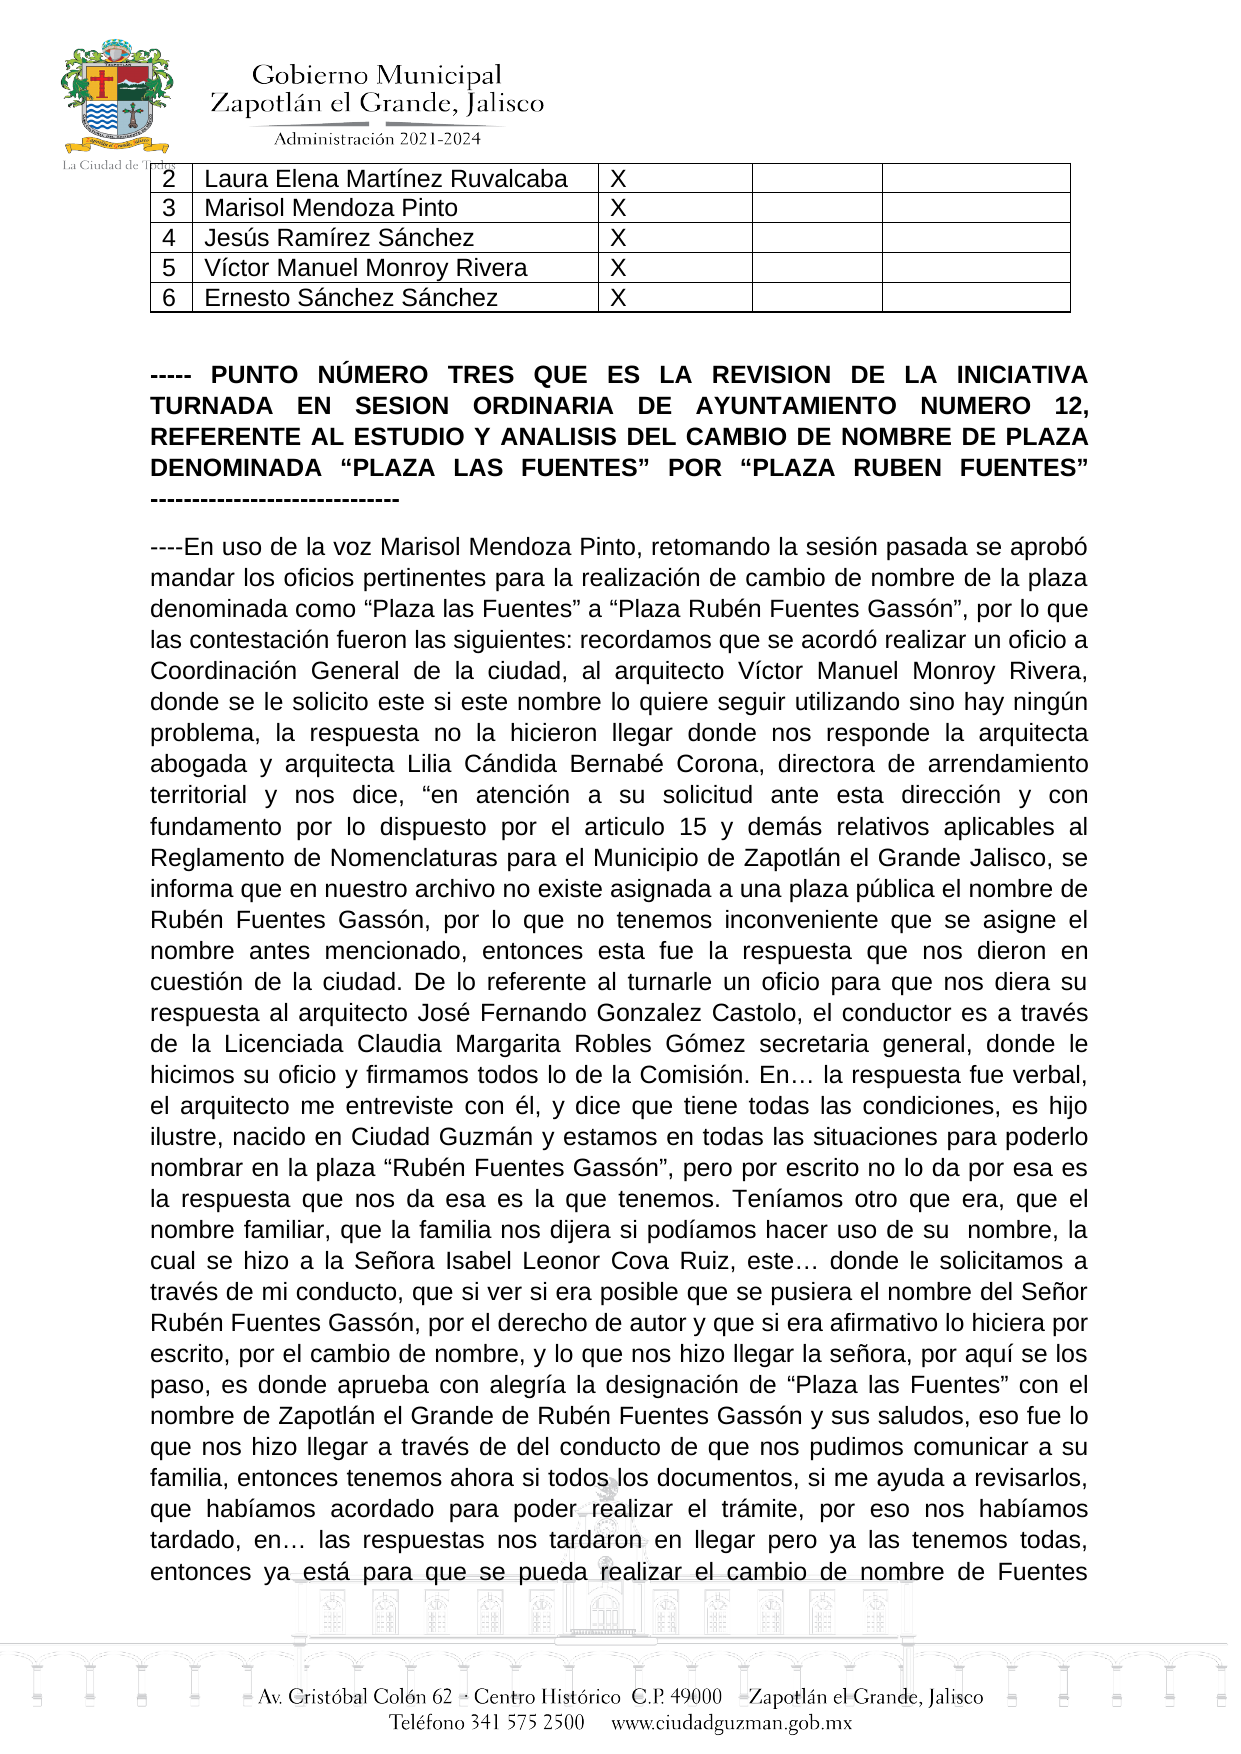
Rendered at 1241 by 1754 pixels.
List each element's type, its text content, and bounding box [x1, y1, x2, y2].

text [150, 532, 1090, 1585]
table_cell X [599, 253, 752, 282]
table_cell [753, 223, 882, 252]
table_cell [753, 164, 882, 192]
table_cell Laura Elena Martínez Ruvalcaba [193, 164, 598, 192]
table_cell Ernesto Sánchez Sánchez [193, 283, 598, 311]
table_cell [883, 253, 1070, 282]
table_cell 6 [151, 283, 192, 311]
table_cell Víctor Manuel Monroy Rivera [193, 253, 598, 282]
table_cell 5 [151, 253, 192, 282]
table_cell Marisol Mendoza Pinto [193, 193, 598, 222]
table_cell [883, 193, 1070, 222]
table_cell X [599, 283, 752, 311]
table_cell [883, 164, 1070, 192]
table_cell [753, 283, 882, 311]
table_cell [753, 193, 882, 222]
table_cell [883, 223, 1070, 252]
picture [0, 0, 1207, 216]
table_cell X [599, 193, 752, 222]
table_cell 4 [151, 223, 192, 252]
table_cell Jesús Ramírez Sánchez [193, 223, 598, 252]
table_cell [753, 253, 882, 282]
picture [0, 1457, 1241, 1754]
table_cell X [599, 164, 752, 192]
table_cell 3 [151, 193, 192, 222]
table_cell X [599, 223, 752, 252]
table_cell [883, 283, 1070, 311]
table_cell 2 [151, 164, 192, 192]
text ----- PUNTO NÚMERO TRES QUE ES LA REVISION DE LA INICIATIVA TURNADA EN SESION ORDINARIA DE AYUNTAMIENTO NUMERO 12, REFERENTE AL ESTUDIO Y ANALISIS DEL CAMBIO DE NOMBRE DE PLAZA DENOMINADA “PLAZA LAS FUENTES” POR “PLAZA RUBEN FUENTES” ------------------------------ [150, 360, 1090, 513]
